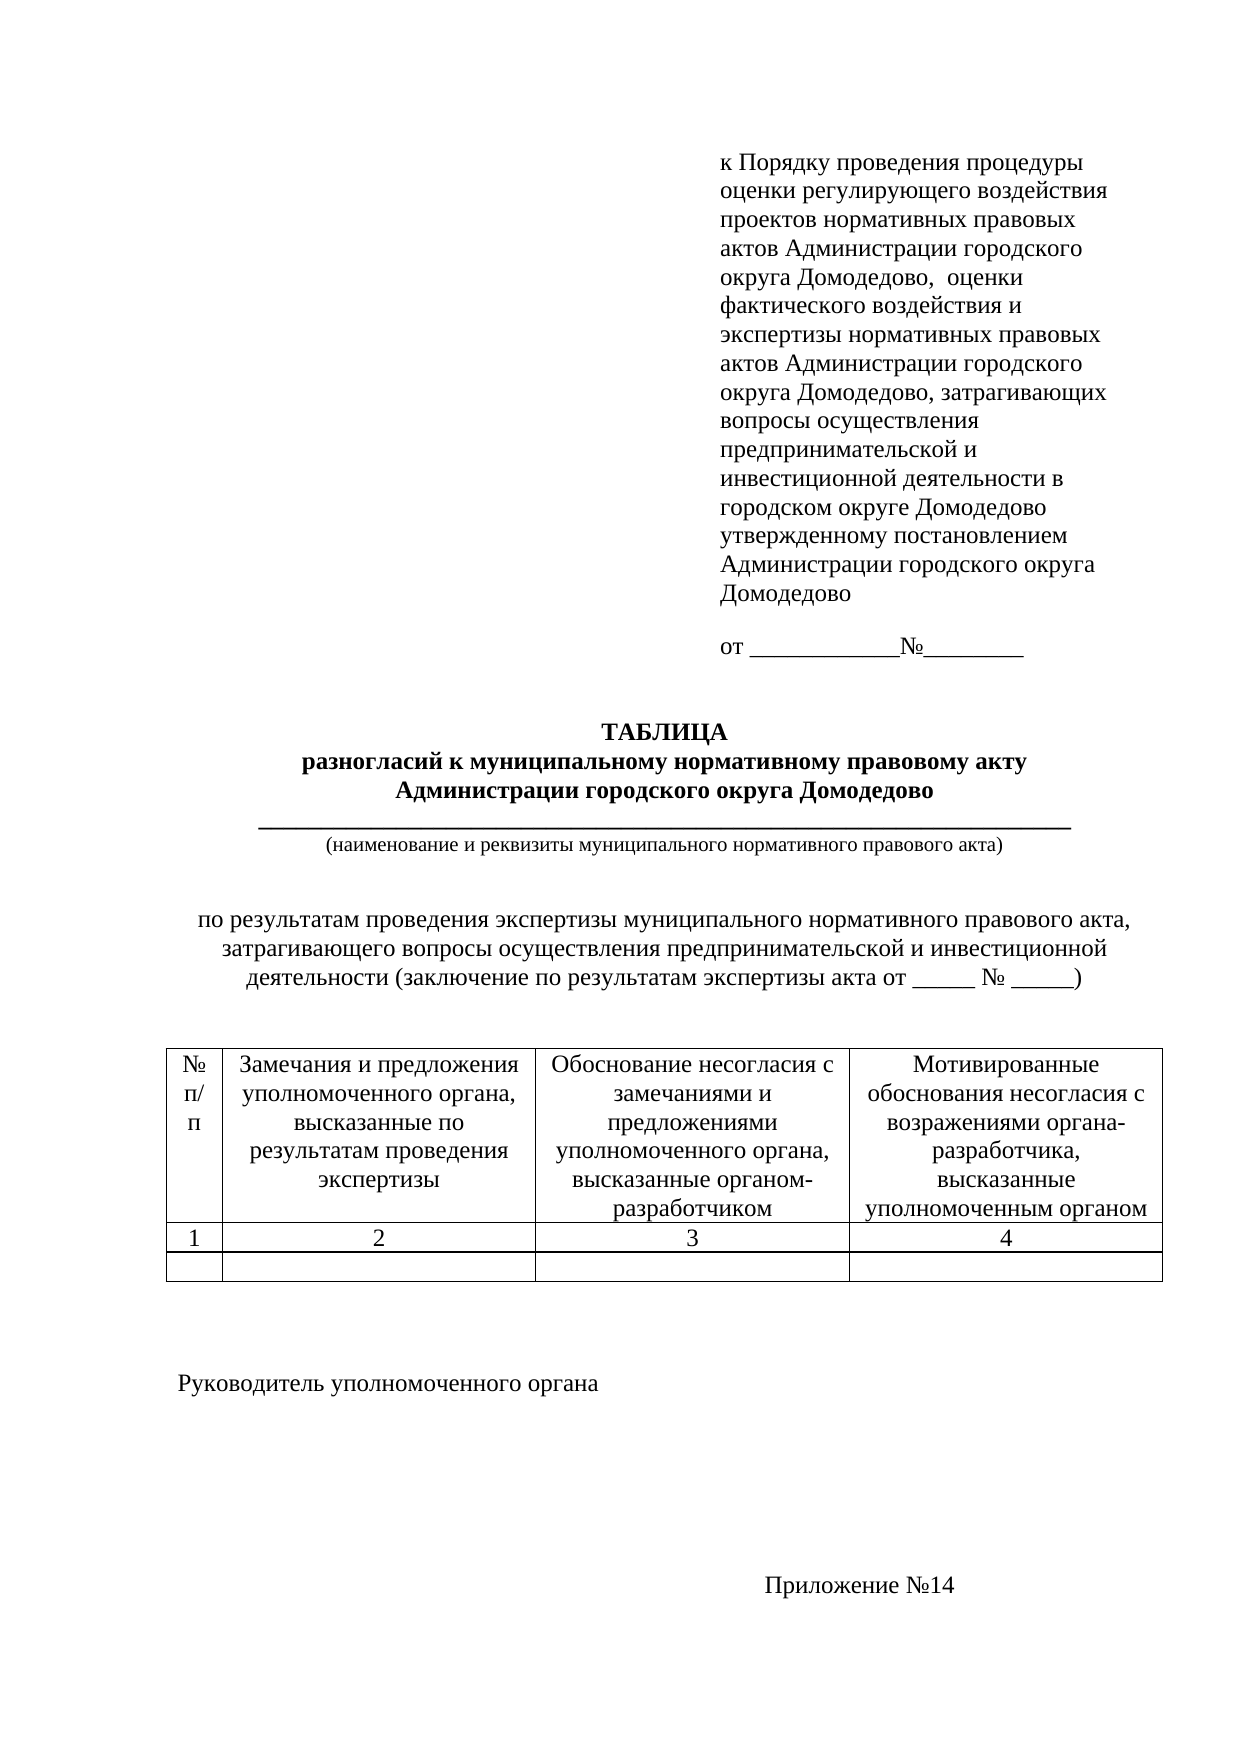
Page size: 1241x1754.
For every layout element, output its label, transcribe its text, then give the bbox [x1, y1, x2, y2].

table_cell 2 [223, 1223, 535, 1251]
text _________________________________________________________________ [177, 803, 1152, 832]
text ТАБЛИЦА [177, 717, 1152, 746]
table_header Обоснование несогласия с замечаниями и предложениями уполномоченного органа, высказанные органом-разработчиком [536, 1049, 849, 1222]
table_cell [850, 1253, 1162, 1281]
text по результатам проведения экспертизы муниципального нормативного правового акта, затрагивающего вопросы осуществления предпринимательской и инвестиционной деятельности (заключение по результатам экспертизы акта от _____ № _____) [177, 904, 1152, 991]
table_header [709, 118, 1122, 660]
table_cell [223, 1253, 535, 1281]
text (наименование и реквизиты муниципального нормативного правового акта) [177, 832, 1152, 856]
text разногласий к муниципальному нормативному правовому акту [177, 746, 1152, 775]
table_cell [536, 1253, 849, 1281]
table_cell 1 [167, 1223, 222, 1251]
table_header Мотивированные обоснования несогласия с возражениями органа-разработчика, высказанные уполномоченным органом [850, 1049, 1162, 1222]
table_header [753, 1570, 1137, 1627]
text Администрации городского округа Домодедово [177, 775, 1152, 803]
table_cell 4 [850, 1223, 1162, 1251]
table_header № п/п [167, 1049, 222, 1222]
text Руководитель уполномоченного органа [177, 1368, 1152, 1397]
table_header Замечания и предложения уполномоченного органа, высказанные по результатам проведения экспертизы [223, 1049, 535, 1222]
table_cell [167, 1253, 222, 1281]
table_cell 3 [536, 1223, 849, 1251]
